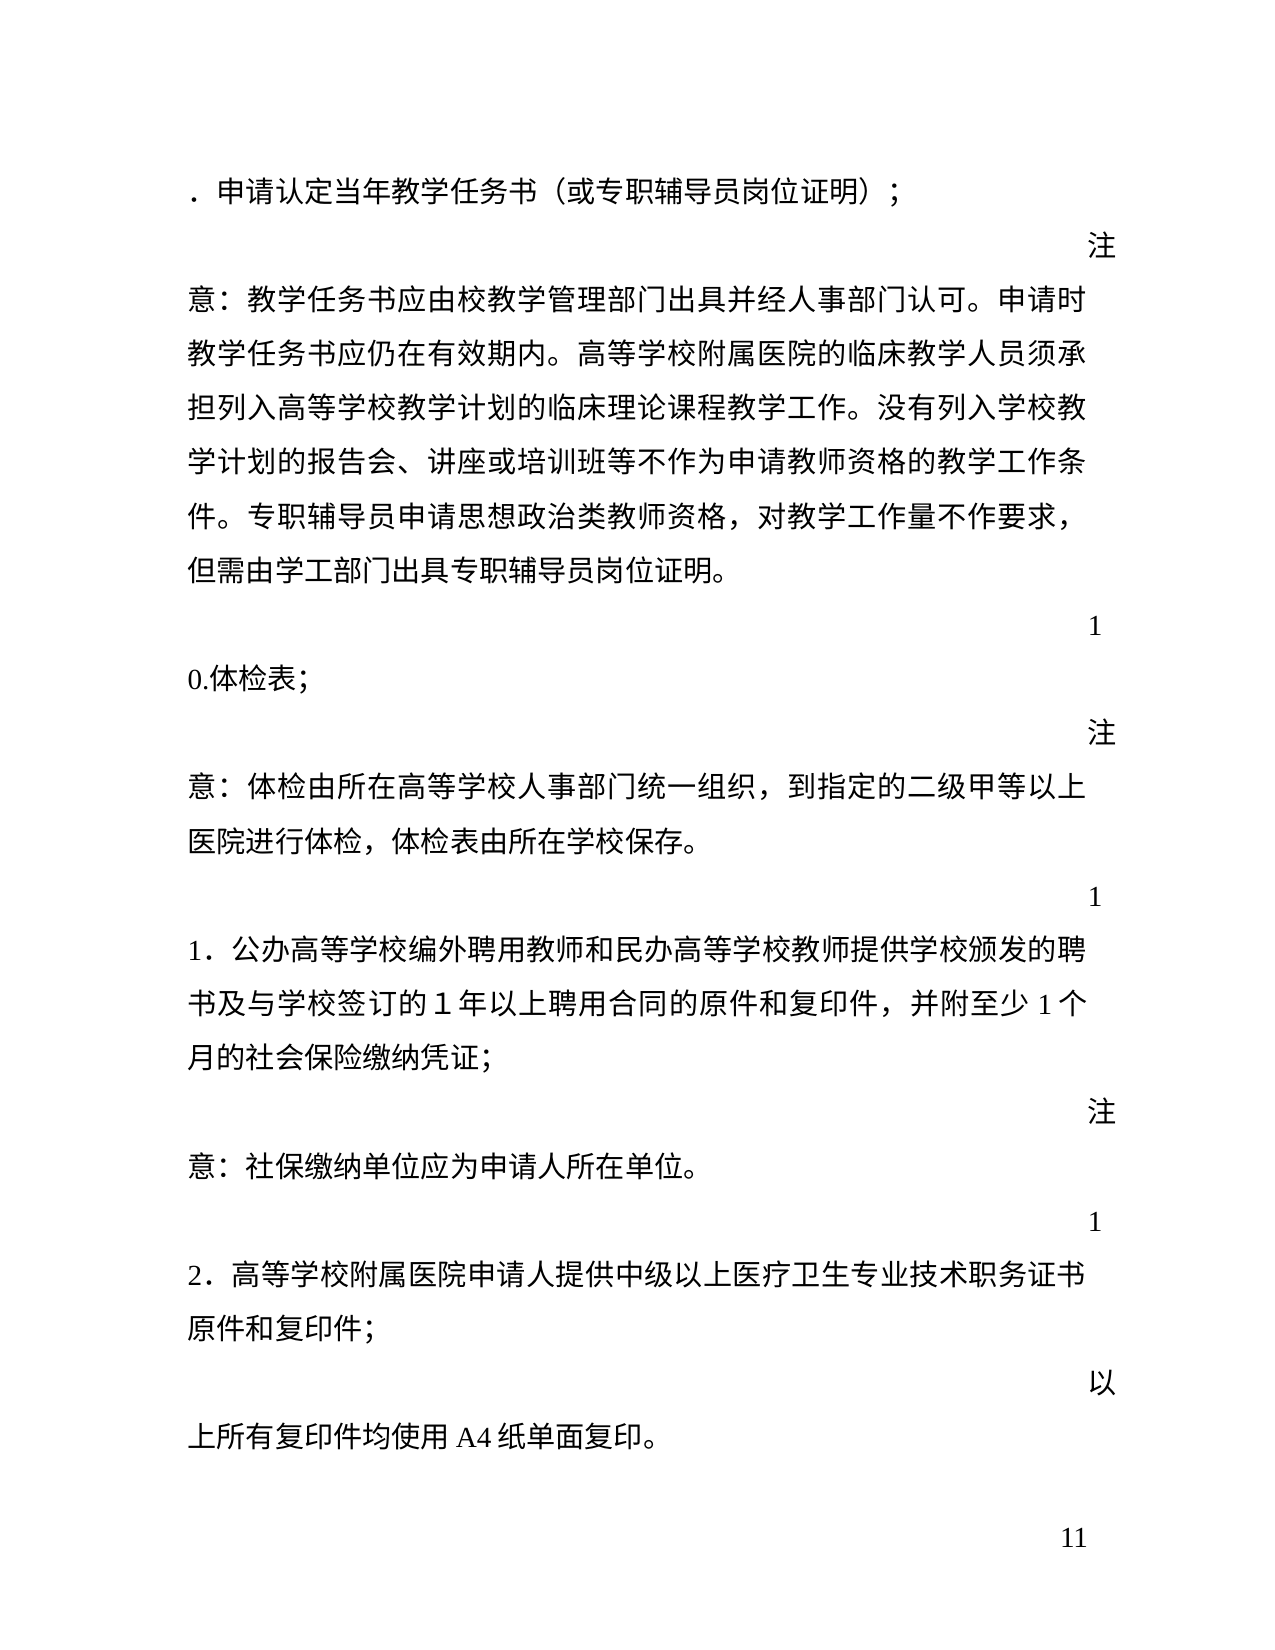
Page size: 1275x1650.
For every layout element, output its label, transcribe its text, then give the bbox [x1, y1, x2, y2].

text 10.体检表； [187, 592, 1088, 700]
text 注意：体检由所在高等学校人事部门统一组织，到指定的二级甲等以上医院进行体检，体检表由所在学校保存。 [187, 700, 1088, 863]
text 注意：教学任务书应由校教学管理部门出具并经人事部门认可。申请时教学任务书应仍在有效期内。高等学校附属医院的临床教学人员须承担列入高等学校教学计划的临床理论课程教学工作。没有列入学校教学计划的报告会、讲座或培训班等不作为申请教师资格的教学工作条件。专职辅导员申请思想政治类教师资格，对教学工作量不作要求，但需由学工部门出具专职辅导员岗位证明。 [187, 213, 1088, 592]
text 以上所有复印件均使用A4纸单面复印。 [187, 1350, 1088, 1459]
text 注意：社保缴纳单位应为申请人所在单位。 [187, 1079, 1088, 1188]
text 12．高等学校附属医院申请人提供中级以上医疗卫生专业技术职务证书原件和复印件； [187, 1188, 1088, 1350]
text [187, 159, 1088, 213]
text 11．公办高等学校编外聘用教师和民办高等学校教师提供学校颁发的聘书及与学校签订的１年以上聘用合同的原件和复印件，并附至少1个月的社会保险缴纳凭证； [187, 863, 1088, 1079]
